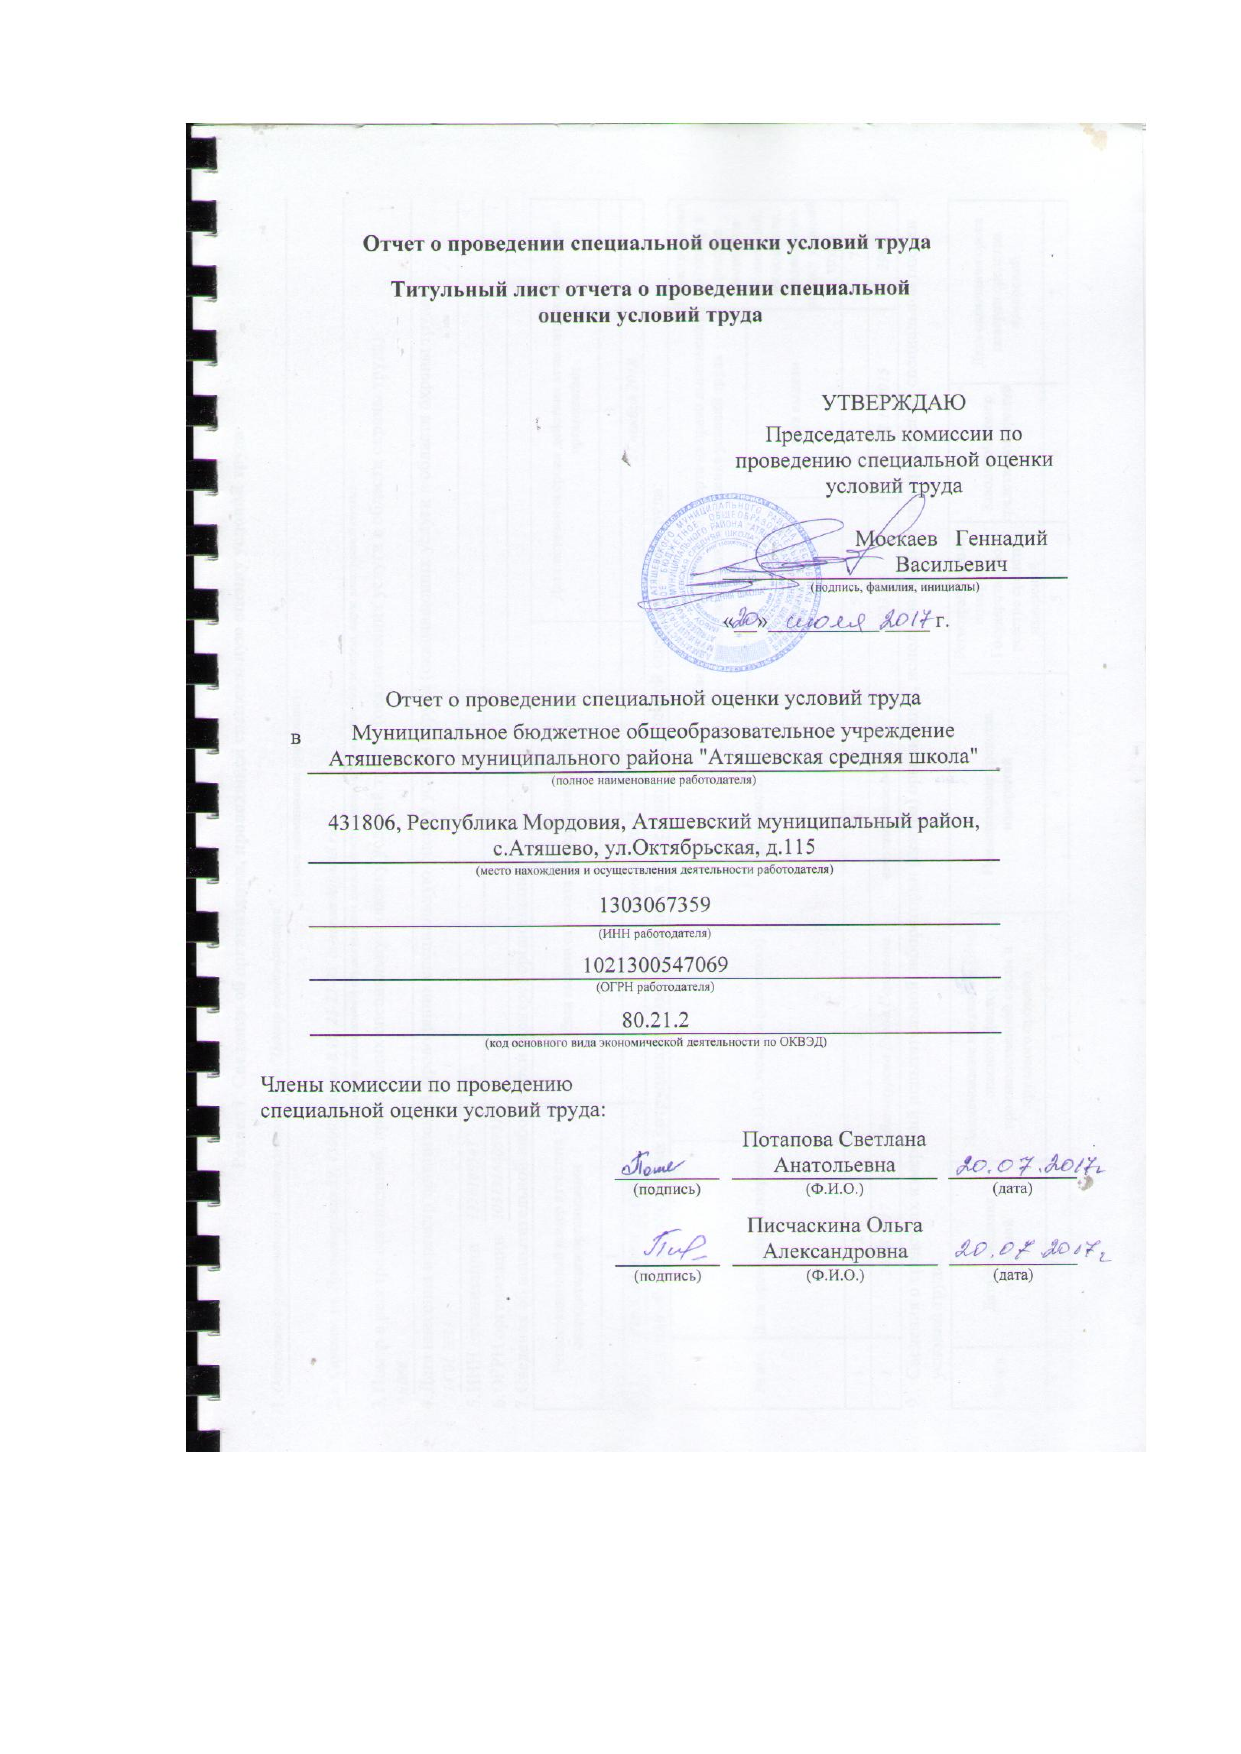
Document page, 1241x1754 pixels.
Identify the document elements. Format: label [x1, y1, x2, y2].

picture [177, 118, 1152, 1456]
